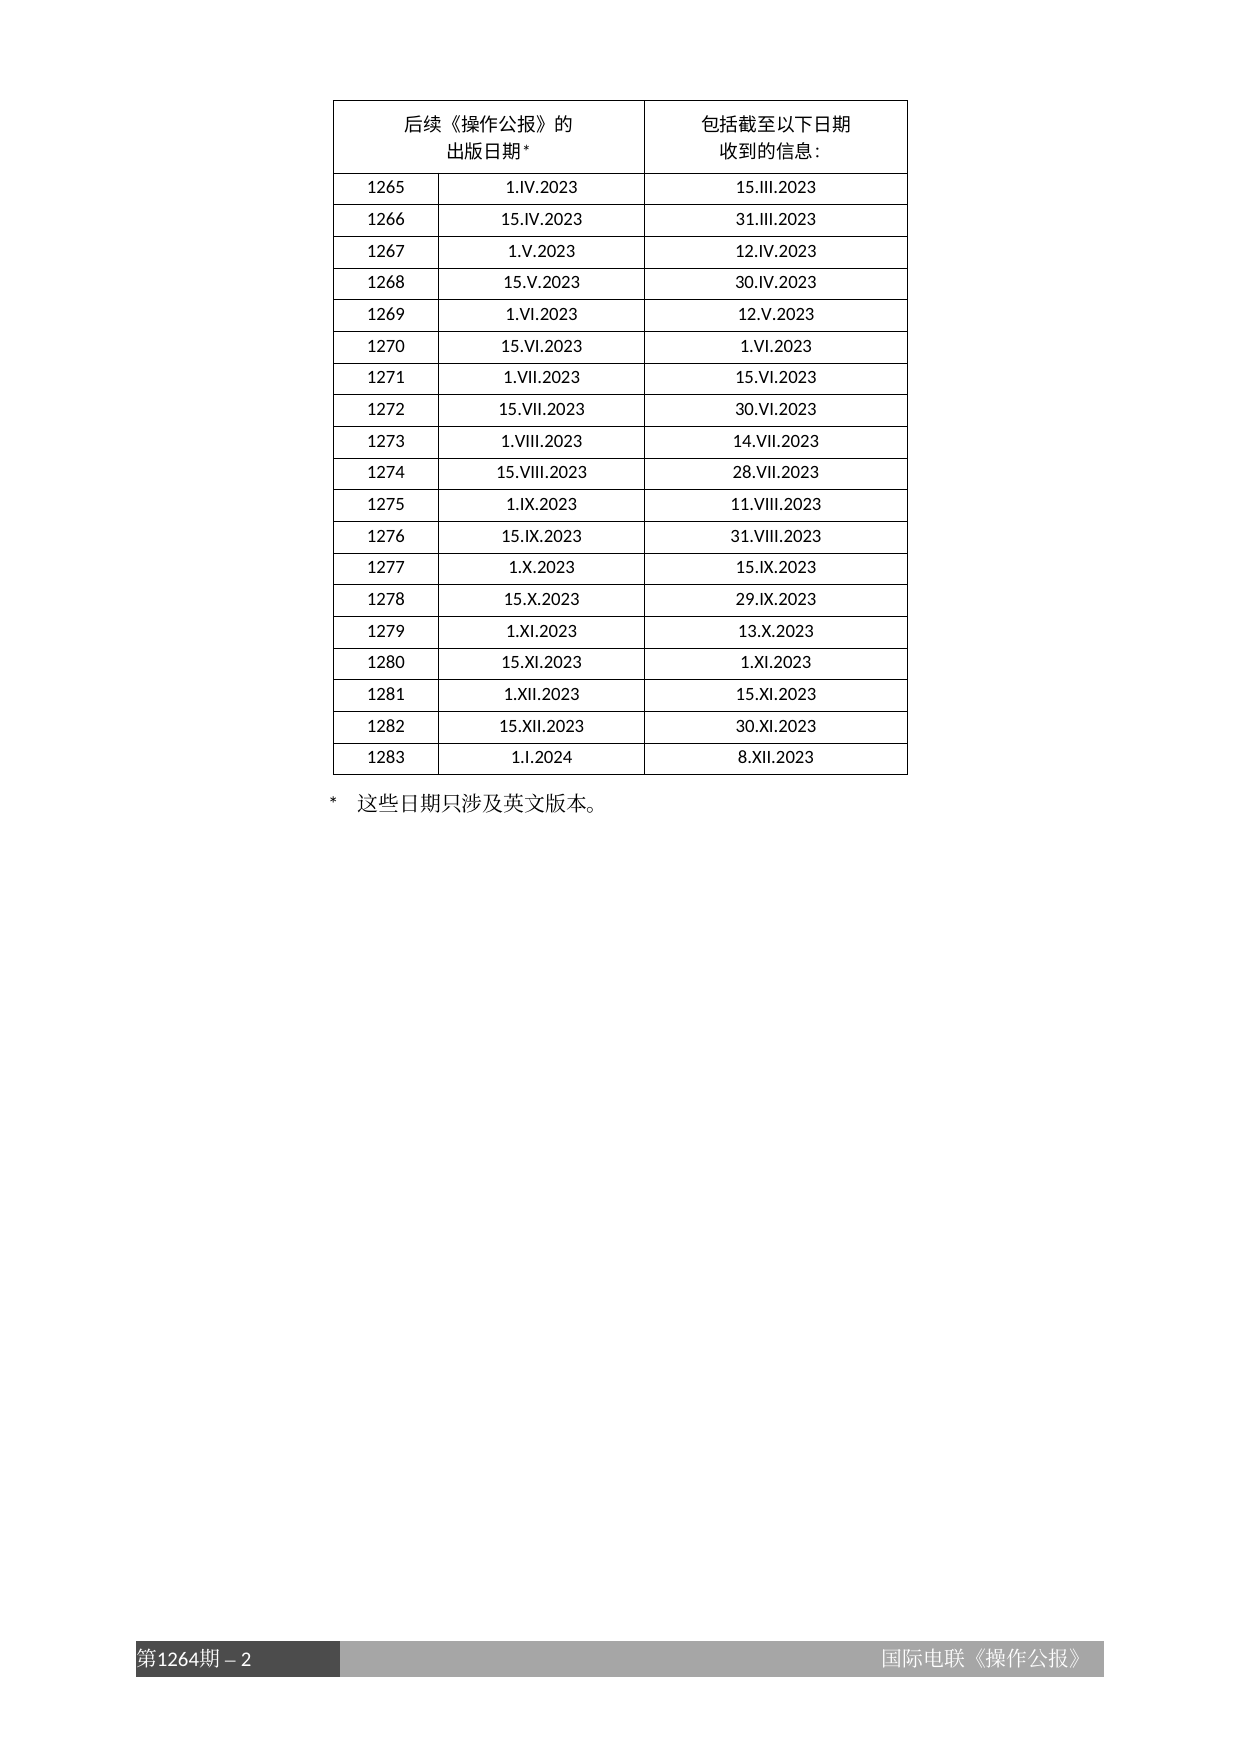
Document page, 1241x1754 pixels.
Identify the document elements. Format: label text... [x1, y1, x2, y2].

table_cell 1283 [334, 744, 438, 774]
table_cell 1278 [334, 585, 438, 616]
table_cell 15.IX.2023 [439, 522, 644, 552]
table_cell 1266 [334, 205, 438, 236]
table_cell 13.X.2023 [645, 617, 907, 647]
table_cell 11.VIII.2023 [645, 490, 907, 521]
table_cell 15.VI.2023 [645, 364, 907, 394]
table_cell 31.III.2023 [645, 205, 907, 236]
table_cell 1267 [334, 237, 438, 267]
table_cell 15.III.2023 [645, 174, 907, 204]
table_cell 15.X.2023 [439, 585, 644, 616]
table_cell 1272 [334, 395, 438, 426]
table_cell 1.I.2024 [439, 744, 644, 774]
table_cell 1268 [334, 269, 438, 299]
table_cell 8.XII.2023 [645, 744, 907, 774]
table_cell 12.V.2023 [645, 300, 907, 331]
table_cell 1.XII.2023 [439, 680, 644, 711]
table_cell 1279 [334, 617, 438, 647]
table_cell 1.IX.2023 [439, 490, 644, 521]
table_header 后续《操作公报》的 出版日期* [334, 101, 644, 172]
table_cell 29.IX.2023 [645, 585, 907, 616]
table_cell 1.V.2023 [439, 237, 644, 267]
table_cell 1.X.2023 [439, 554, 644, 584]
table_cell 1271 [334, 364, 438, 394]
table_header 包括截至以下日期 收到的信息： [645, 101, 907, 172]
table_cell 15.XI.2023 [645, 680, 907, 711]
table_cell 30.IV.2023 [645, 269, 907, 299]
table_cell 1.XI.2023 [439, 617, 644, 647]
table_cell 1.VII.2023 [439, 364, 644, 394]
table_cell 12.IV.2023 [645, 237, 907, 267]
table_cell 30.VI.2023 [645, 395, 907, 426]
table_cell 1270 [334, 332, 438, 362]
table_cell 15.XI.2023 [439, 649, 644, 679]
table_cell 1.VIII.2023 [439, 427, 644, 457]
table_cell 1281 [334, 680, 438, 711]
table_cell 1275 [334, 490, 438, 521]
table_cell 14.VII.2023 [645, 427, 907, 457]
table_cell 15.VI.2023 [439, 332, 644, 362]
table_cell 1276 [334, 522, 438, 552]
table_cell 15.IX.2023 [645, 554, 907, 584]
text * 这些日期只涉及英文版本。 [136, 788, 1104, 818]
table_cell 28.VII.2023 [645, 459, 907, 489]
table_cell 1273 [334, 427, 438, 457]
table_cell 1274 [334, 459, 438, 489]
table_cell 1.VI.2023 [645, 332, 907, 362]
table_cell 31.VIII.2023 [645, 522, 907, 552]
table_cell 1.IV.2023 [439, 174, 644, 204]
table_cell 15.XII.2023 [439, 712, 644, 742]
table_cell 30.XI.2023 [645, 712, 907, 742]
table_cell 15.VII.2023 [439, 395, 644, 426]
table_cell 1269 [334, 300, 438, 331]
table_cell 15.VIII.2023 [439, 459, 644, 489]
table_cell 1.VI.2023 [439, 300, 644, 331]
table_cell 15.V.2023 [439, 269, 644, 299]
table_cell 15.IV.2023 [439, 205, 644, 236]
table_cell 1.XI.2023 [645, 649, 907, 679]
table_cell 1265 [334, 174, 438, 204]
table_cell 1277 [334, 554, 438, 584]
table_cell 1282 [334, 712, 438, 742]
table_cell 1280 [334, 649, 438, 679]
